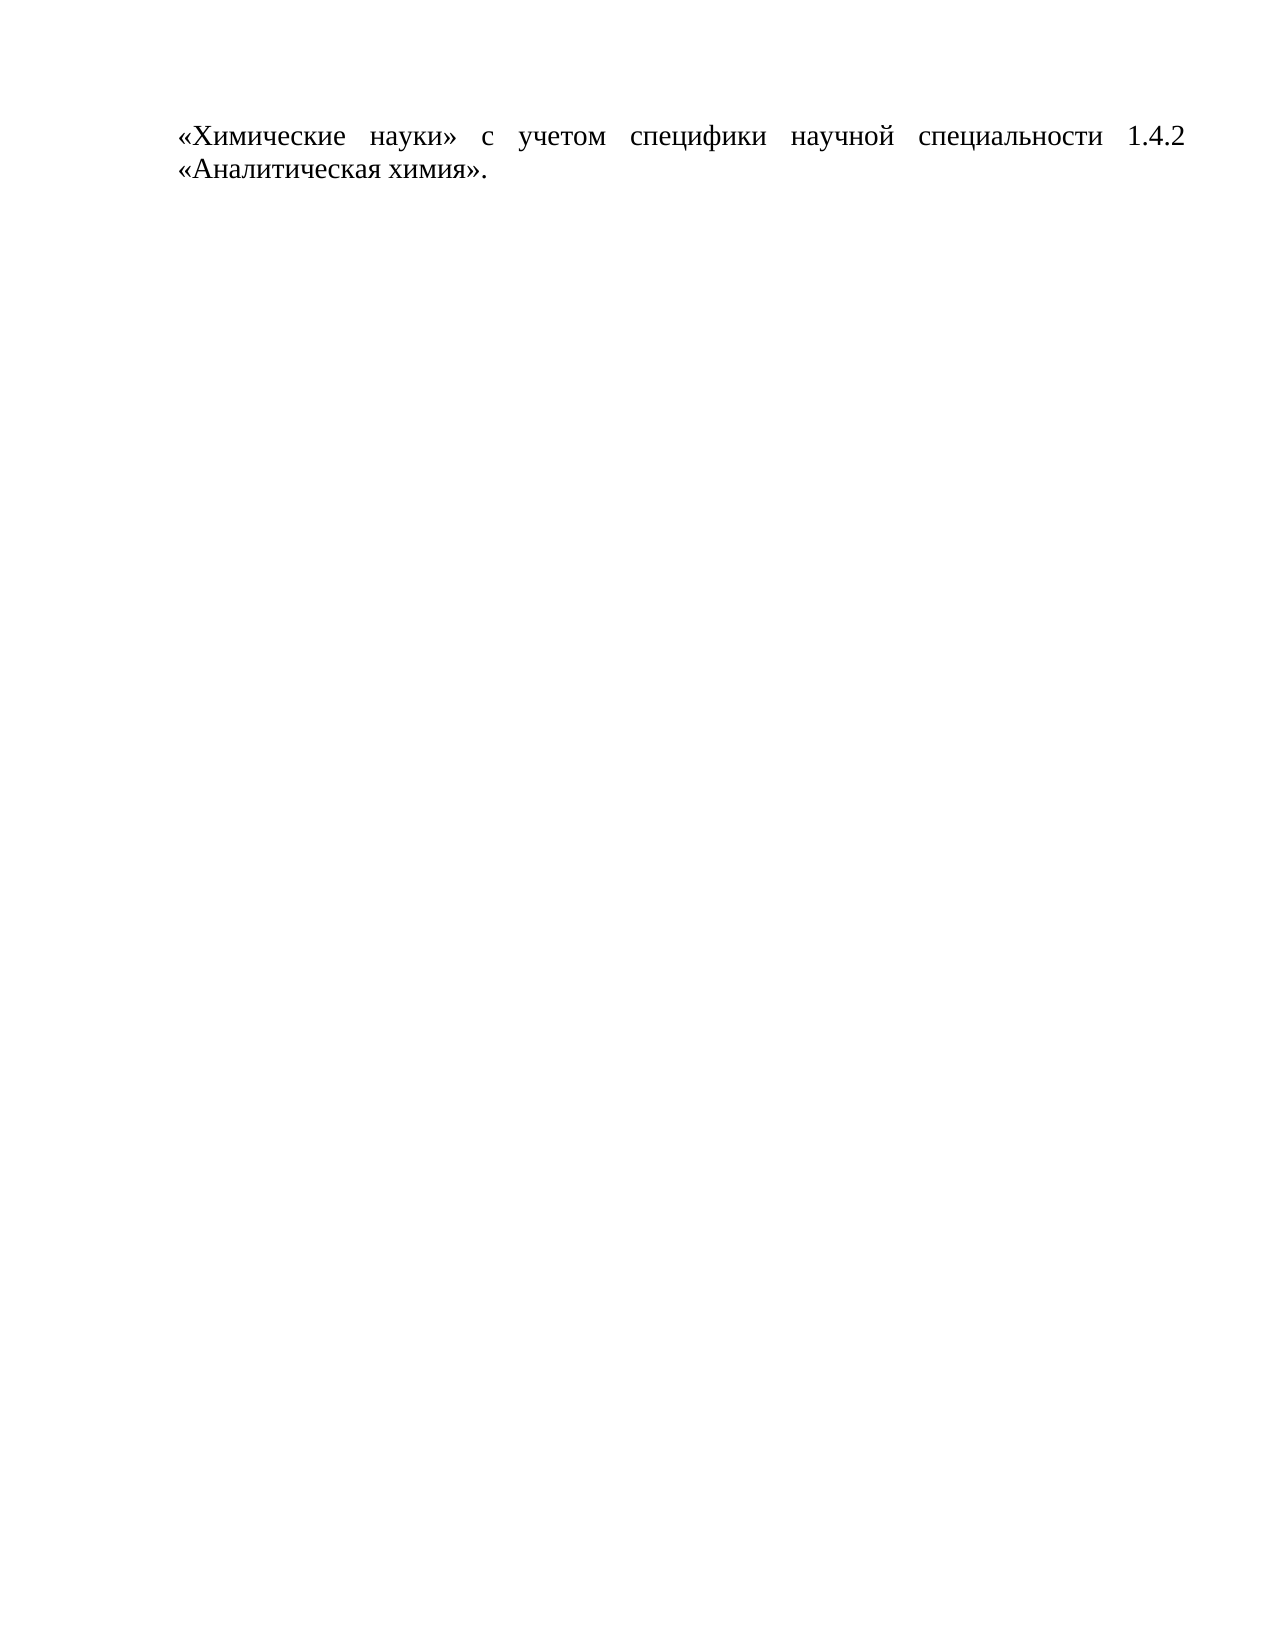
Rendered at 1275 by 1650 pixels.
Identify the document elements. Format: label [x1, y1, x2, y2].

text [177, 118, 1186, 185]
